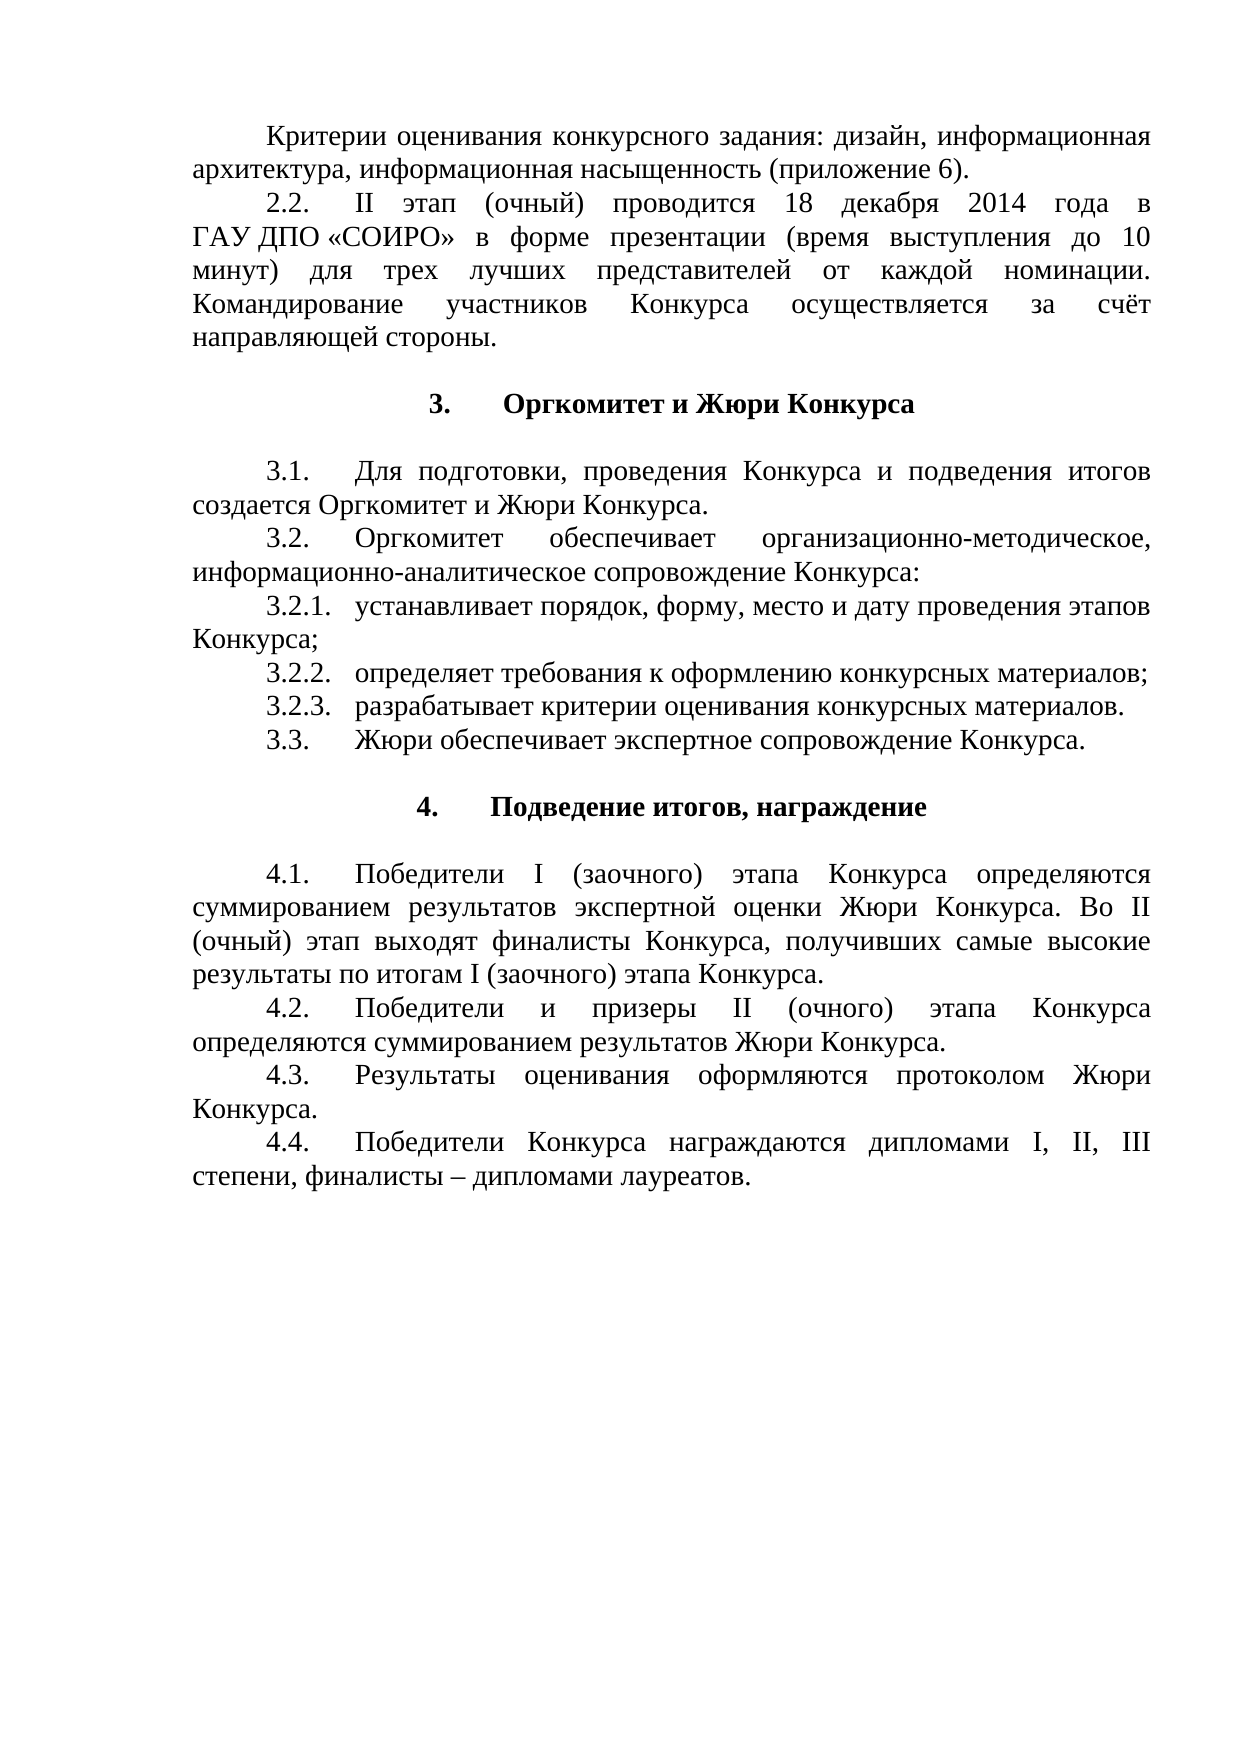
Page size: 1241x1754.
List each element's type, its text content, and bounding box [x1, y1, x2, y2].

list Победители I (заочного) этапа Конкурса определяются суммированием результатов экспертной оценки Жюри Конкурса. Во II (очный) этап выходят финалисты Конкурса, получивших самые высокие результаты по итогам I (заочного) этапа Конкурса. [192, 856, 1152, 990]
text Критерии оценивания конкурсного задания: дизайн, информационная архитектура, информационная насыщенность (приложение 6). [192, 118, 1152, 185]
text 3.2.2. определяет требования к оформлению конкурсных материалов; [192, 655, 1152, 688]
list Победители и призеры II (очного) этапа Конкурса определяются суммированием результатов Жюри Конкурса. [192, 990, 1152, 1057]
text 2.2. II этап (очный) проводится 18 декабря 2014 года в ГАУ ДПО «СОИРО» в форме презентации (время выступления до 10 минут) для трех лучших представителей от каждой номинации. Командирование участников Конкурса осуществляется за счёт направляющей стороны. [192, 185, 1152, 353]
text 3.2.1. устанавливает порядок, форму, место и дату проведения этапов Конкурса; [192, 588, 1152, 655]
list Для подготовки, проведения Конкурса и подведения итогов создается Оргкомитет и Жюри Конкурса. [192, 453, 1152, 521]
list Подведение итогов, награждение [192, 789, 1152, 822]
text 3.2.3. разрабатывает критерии оценивания конкурсных материалов. [192, 688, 1152, 722]
text 3.3. Жюри обеспечивает экспертное сопровождение Конкурса. [192, 722, 1152, 755]
list Оргкомитет и Жюри Конкурса [192, 386, 1152, 420]
list Оргкомитет обеспечивает организационно-методическое, информационно-аналитическое сопровождение Конкурса: [192, 521, 1152, 588]
list Результаты оценивания оформляются протоколом Жюри Конкурса. [192, 1057, 1152, 1124]
list Победители Конкурса награждаются дипломами I, II, III степени, финалисты – дипломами лауреатов. [192, 1124, 1152, 1191]
